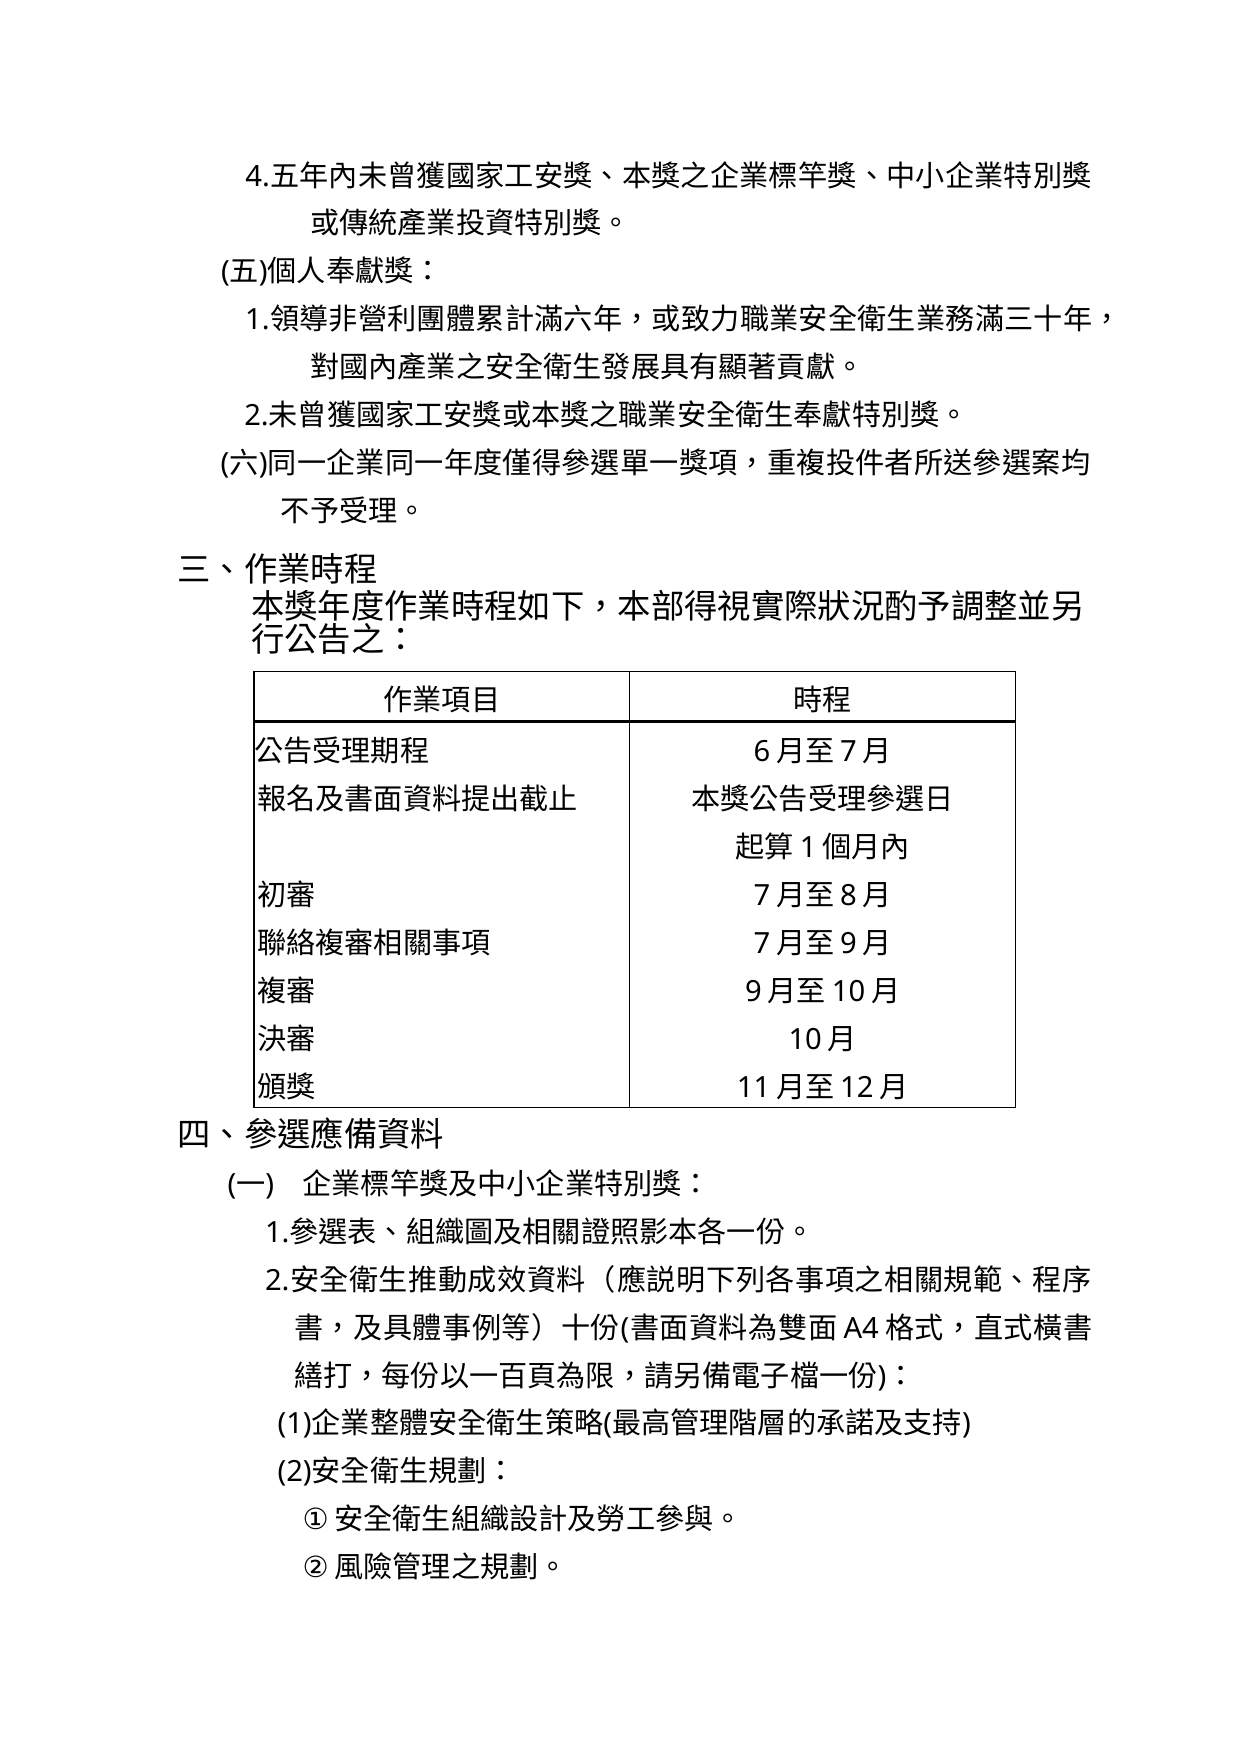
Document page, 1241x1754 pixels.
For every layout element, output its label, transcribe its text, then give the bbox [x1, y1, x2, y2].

table_header 作業項目 [255, 672, 629, 720]
text 三、作業時程 [177, 543, 1092, 591]
text 四、參選應備資料 [177, 1108, 1092, 1156]
table_cell 6月至7月 本獎公告受理參選日 起算1個月內 7月至8月 7月至9月 9月至10月 10月 11月至12月 [630, 723, 1015, 1107]
text (六)同一企業同一年度僅得參選單一獎項，重複投件者所送參選案均不予受理。 [220, 435, 1092, 531]
text 4.五年內未曾獲國家工安獎、本獎之企業標竿獎、中小企業特別獎或傳統產業投資特別獎。 [206, 148, 1092, 243]
table_cell 公告受理期程 報名及書面資料提出截止 初審 聯絡複審相關事項 複審 決審 頒獎 [255, 723, 629, 1107]
text 2.安全衛生推動成效資料（應説明下列各事項之相關規範、程序書，及具體事例等）十份(書面資料為雙面A4格式，直式橫書繕打，每份以一百頁為限，請另備電子檔一份)： [265, 1252, 1092, 1396]
text 本獎年度作業時程如下，本部得視實際狀況酌予調整並另行公告之： [251, 591, 1092, 658]
text ①安全衛生組織設計及勞工參與。 [302, 1491, 1092, 1539]
text 1.參選表、組織圖及相關證照影本各一份。 [265, 1204, 1092, 1252]
text (五)個人奉獻獎： [221, 243, 1092, 291]
text ②風險管理之規劃。 [302, 1539, 1092, 1587]
table_header 時程 [630, 672, 1015, 720]
text (1)企業整體安全衛生策略(最高管理階層的承諾及支持) [277, 1396, 1092, 1443]
text 2.未曾獲國家工安獎或本獎之職業安全衛生奉獻特別獎。 [206, 387, 1092, 435]
text 1.領導非營利團體累計滿六年，或致力職業安全衛生業務滿三十年，對國內產業之安全衛生發展具有顯著貢獻。 [206, 291, 1092, 387]
text (2)安全衛生規劃： [277, 1443, 1092, 1491]
list 企業標竿獎及中小企業特別獎： [227, 1156, 1092, 1204]
